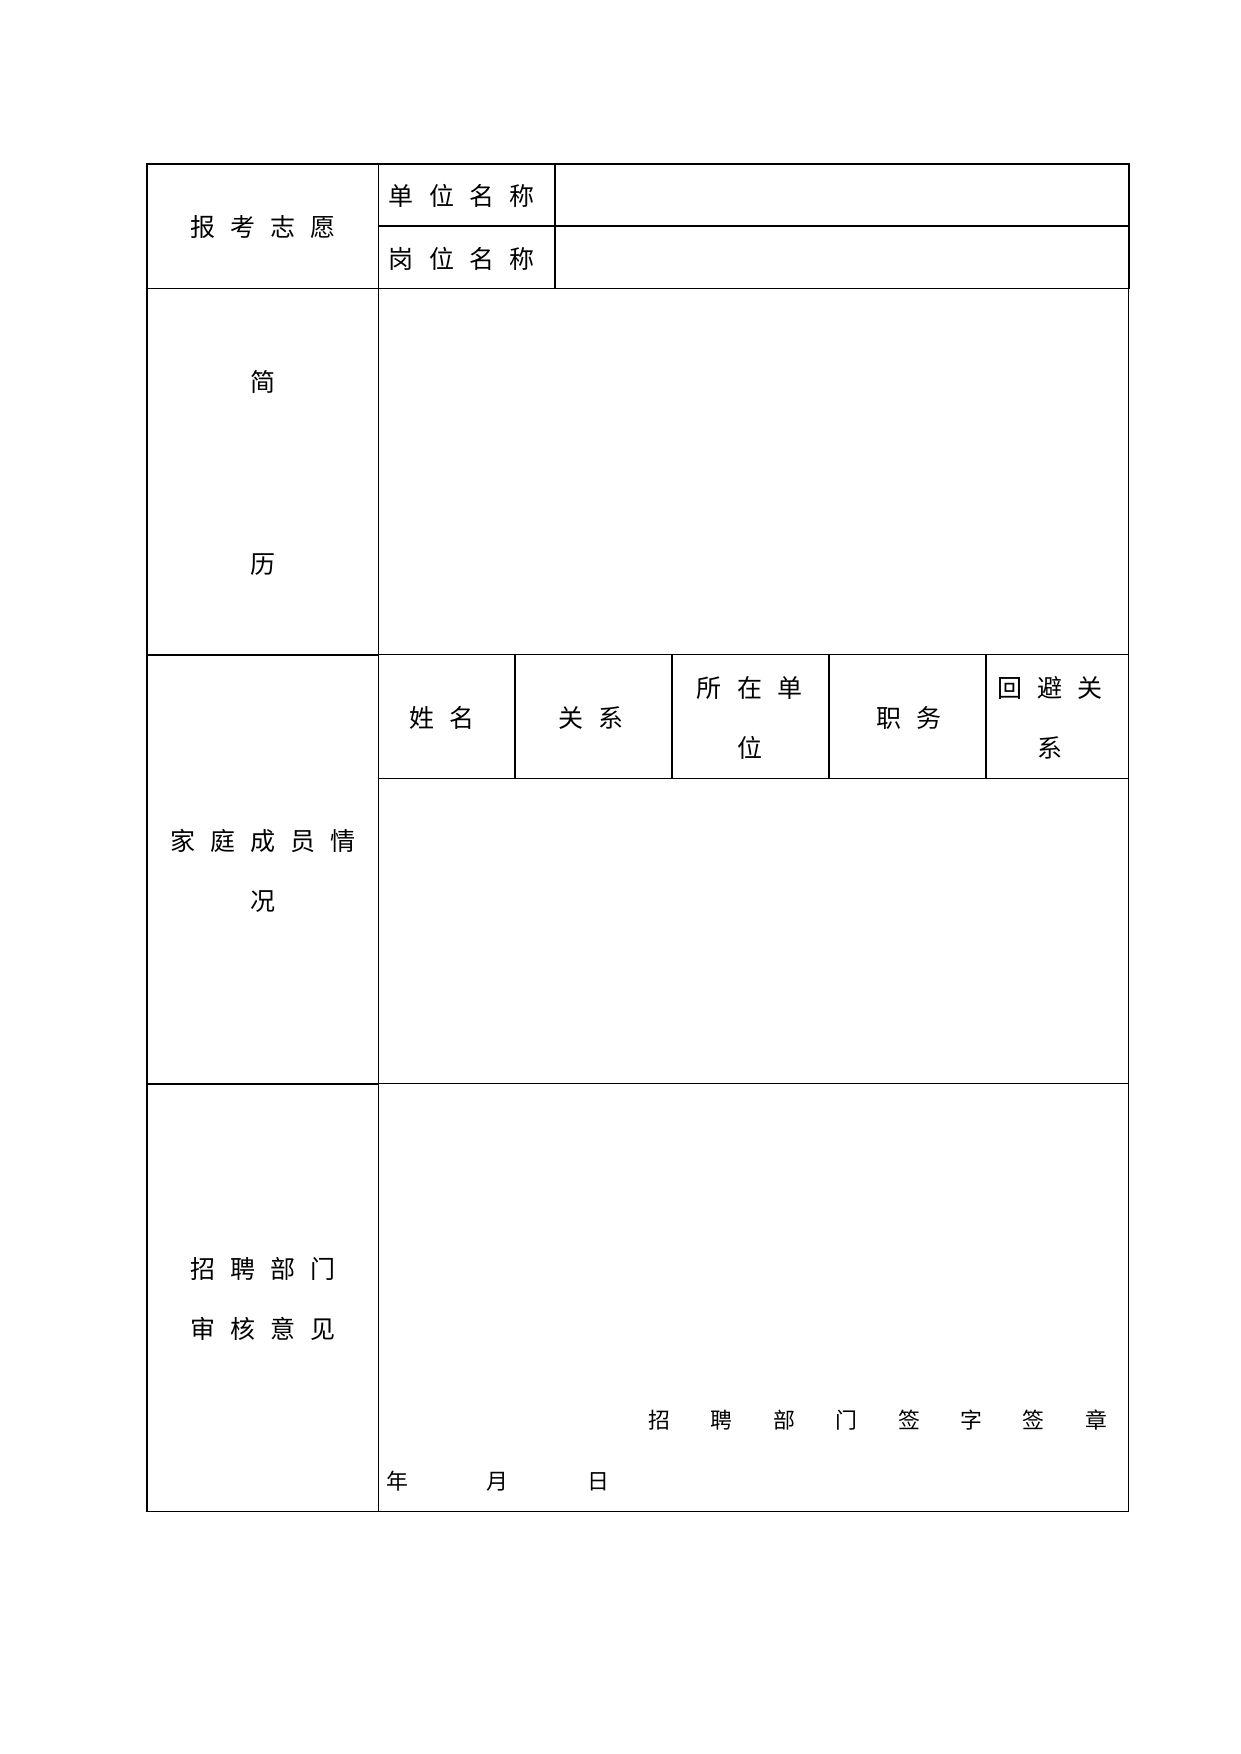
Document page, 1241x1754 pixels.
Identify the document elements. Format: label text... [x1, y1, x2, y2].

table_cell [379, 779, 1128, 1083]
table_cell [556, 165, 1128, 225]
table_cell 招聘部门 审核意见 [148, 1085, 378, 1511]
table_cell [556, 227, 1128, 288]
table_cell [379, 289, 1128, 654]
table_cell 单位名称 [379, 165, 554, 225]
table_cell 关系 [516, 655, 671, 777]
table_cell 岗位名称 [379, 227, 554, 288]
table_cell 简 历 [148, 289, 378, 654]
table_cell 招聘部门签字签章 年 月 日 [379, 1084, 1128, 1511]
table_cell 回避关系 [987, 655, 1128, 777]
table_cell 姓名 [379, 655, 514, 777]
table_cell 所在单位 [673, 655, 828, 777]
table_cell 职务 [830, 655, 985, 777]
table_cell 家庭成员情况 [148, 656, 378, 1083]
table_cell 报考志愿 [148, 165, 378, 288]
